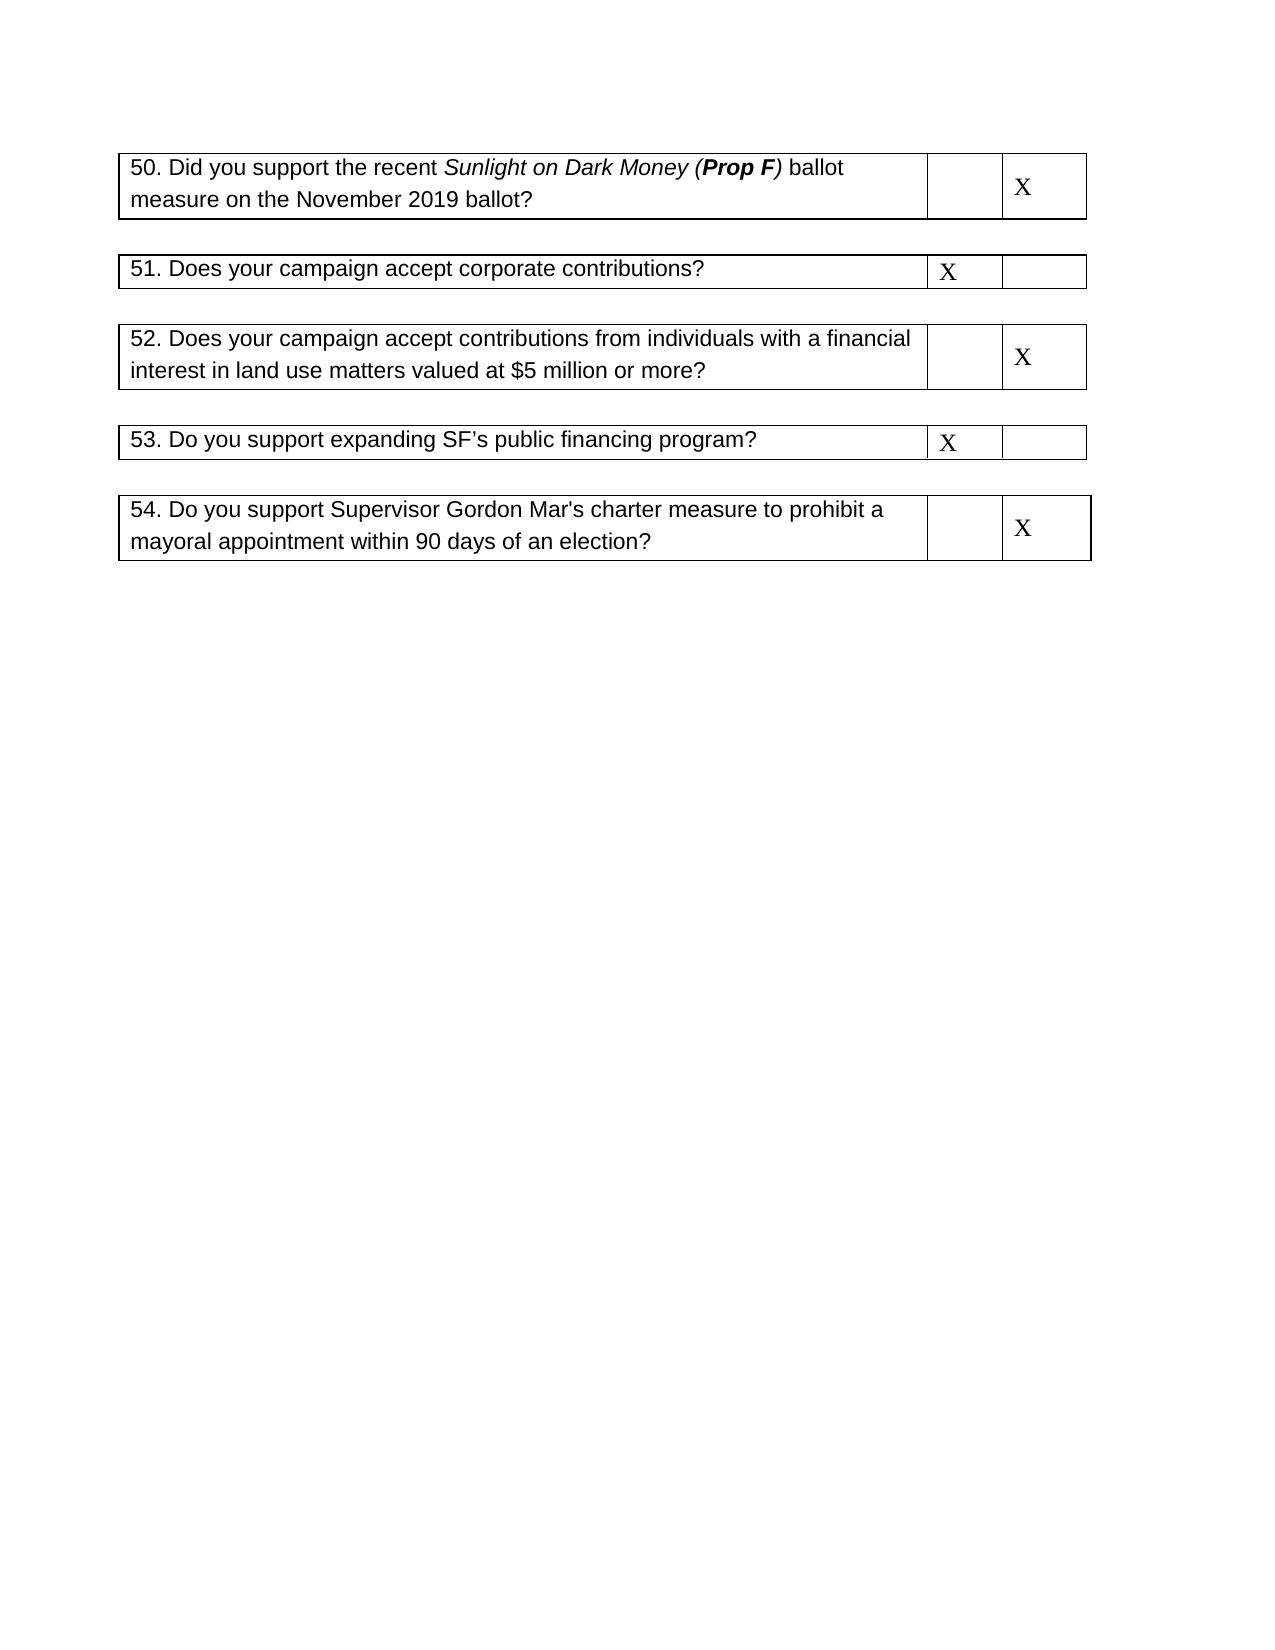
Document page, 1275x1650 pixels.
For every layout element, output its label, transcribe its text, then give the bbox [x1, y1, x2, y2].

table_header X [928, 256, 1002, 287]
table_header [928, 154, 1002, 218]
table_header 54. Do you support Supervisor Gordon Mar's charter measure to prohibit a mayoral appointment within 90 days of an election? [120, 496, 927, 560]
table_header 53. Do you support expanding SF’s public financing program? [120, 426, 927, 458]
table_header [1003, 426, 1086, 458]
table_header [928, 496, 1002, 560]
table_header 50. Did you support the recent Sunlight on Dark Money (Prop F) ballot measure on the November 2019 ballot? [120, 154, 927, 218]
table_header [928, 325, 1002, 389]
table_header 51. Does your campaign accept corporate contributions? [120, 256, 927, 287]
table_header X [1003, 496, 1090, 560]
table_header 52. Does your campaign accept contributions from individuals with a financial interest in land use matters valued at $5 million or more? [120, 325, 927, 389]
table_header [1003, 256, 1086, 287]
table_header X [1003, 154, 1086, 218]
table_header X [1003, 325, 1086, 389]
table_header X [928, 426, 1002, 458]
